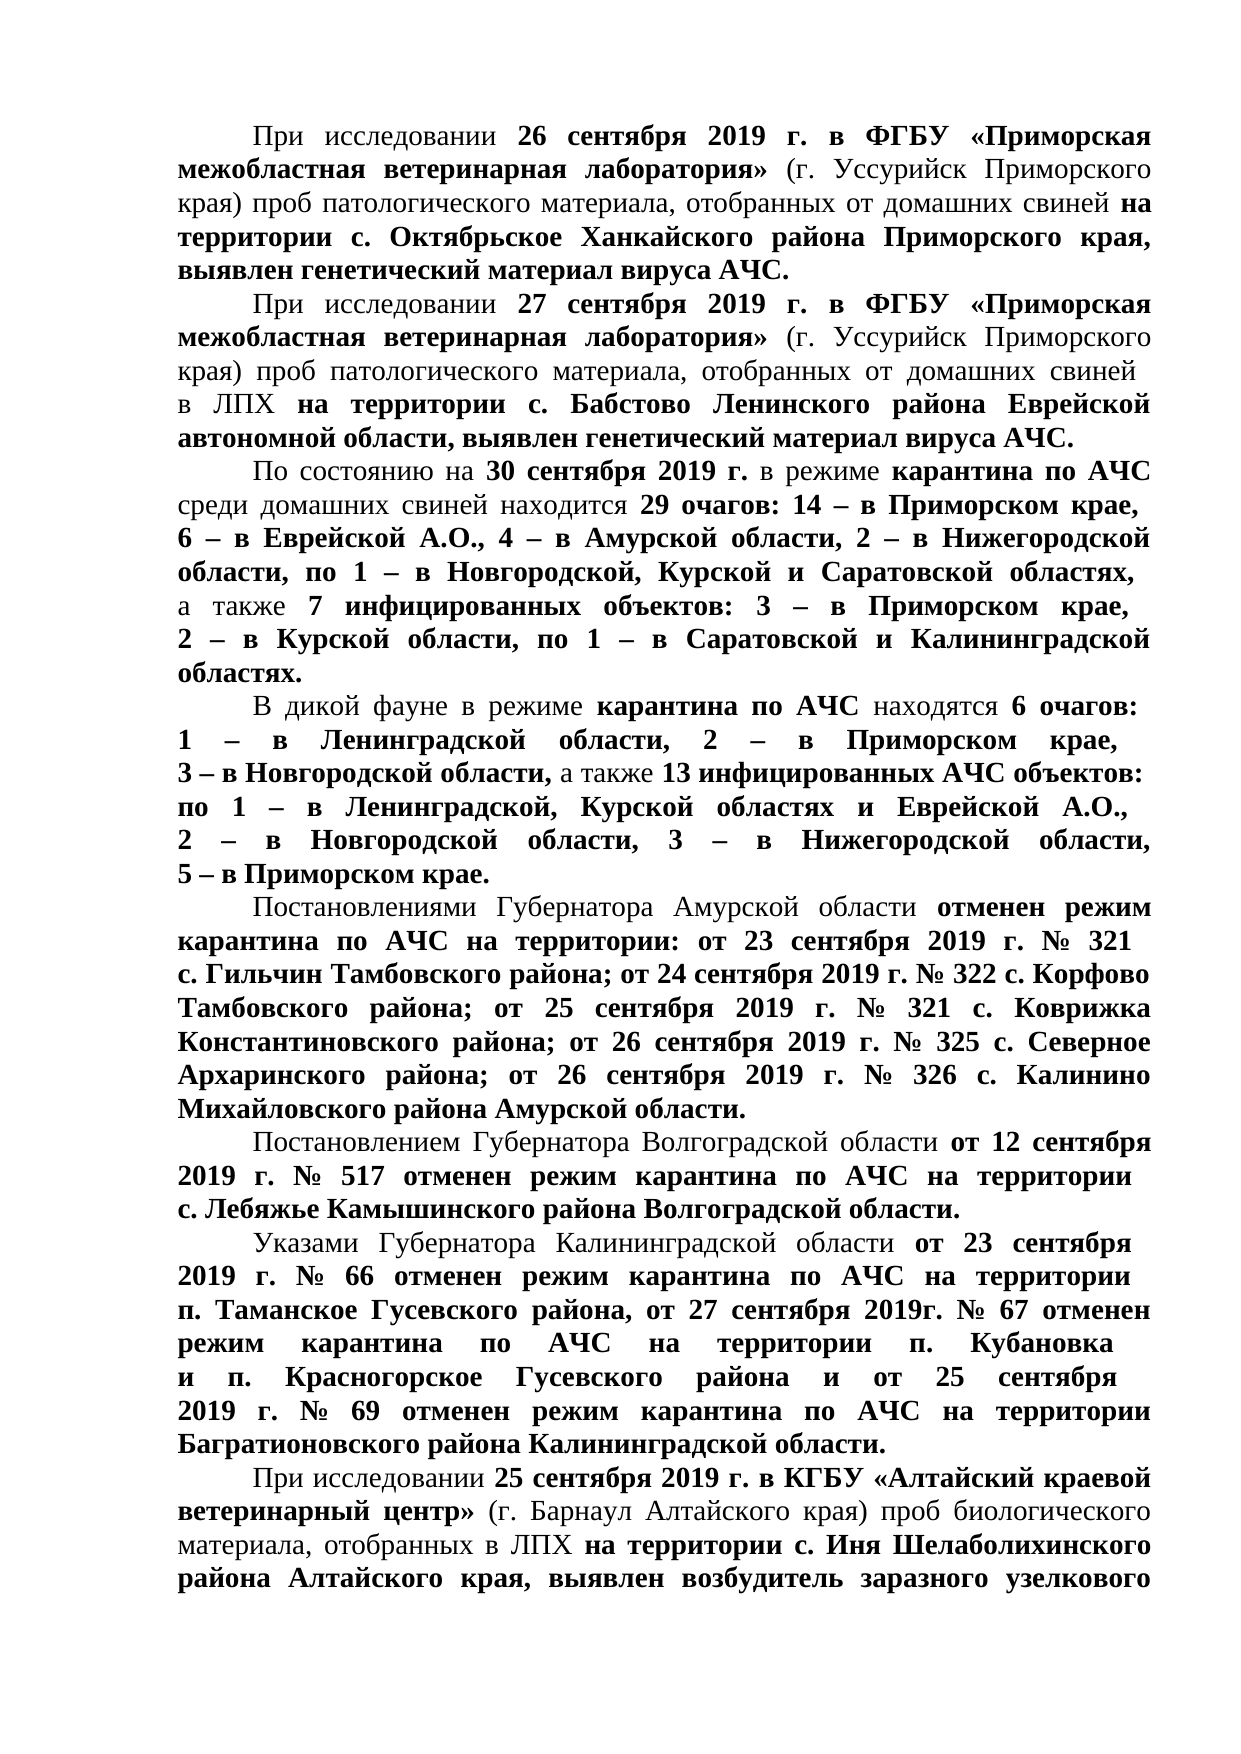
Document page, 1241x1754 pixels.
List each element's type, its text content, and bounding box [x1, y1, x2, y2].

text При исследовании 26 сентября 2019 г. в ФГБУ «Приморская межобластная ветеринарная лаборатория» (г. Уссурийск Приморского края) проб патологического материала, отобранных от домашних свиней на территории с. Октябрьское Ханкайского района Приморского края, выявлен генетический материал вируса АЧС. [177, 118, 1152, 286]
text По состоянию на 30 сентября 2019 г. в режиме карантина по АЧС среди домашних свиней находится 29 очагов: 14 – в Приморском крае, 6 – в Еврейской А.О., 4 – в Амурской области, 2 – в Нижегородской области, по 1 – в Новгородской, Курской и Саратовской областях, а также 7 инфицированных объектов: 3 – в Приморском крае, 2 – в Курской области, по 1 – в Саратовской и Калининградской областях. [177, 453, 1152, 688]
text Постановлением Губернатора Волгоградской области от 12 сентября 2019 г. № 517 отменен режим карантина по АЧС на территории с. Лебяжье Камышинского района Волгоградской области. [177, 1124, 1152, 1225]
text В дикой фауне в режиме карантина по АЧС находятся 6 очагов: 1 – в Ленинградской области, 2 – в Приморском крае, 3 – в Новгородской области, а также 13 инфицированных АЧС объектов: по 1 – в Ленинградской, Курской областях и Еврейской А.О., 2 – в Новгородской области, 3 – в Нижегородской области, 5 – в Приморском крае. [177, 688, 1152, 889]
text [177, 1460, 1152, 1594]
text Указами Губернатора Калининградской области от 23 сентября 2019 г. № 66 отменен режим карантина по АЧС на территории п. Таманское Гусевского района, от 27 сентября 2019г. № 67 отменен режим карантина по АЧС на территории п. Кубановка и п. Красногорское Гусевского района и от 25 сентября 2019 г. № 69 отменен режим карантина по АЧС на территории Багратионовского района Калининградской области. [177, 1225, 1152, 1460]
text Постановлениями Губернатора Амурской области отменен режим карантина по АЧС на территории: от 23 сентября 2019 г. № 321 с. Гильчин Тамбовского района; от 24 сентября 2019 г. № 322 с. Корфово Тамбовского района; от 25 сентября 2019 г. № 321 с. Коврижка Константиновского района; от 26 сентября 2019 г. № 325 с. Северное Архаринского района; от 26 сентября 2019 г. № 326 с. Калинино Михайловского района Амурской области. [177, 889, 1152, 1124]
text При исследовании 27 сентября 2019 г. в ФГБУ «Приморская межобластная ветеринарная лаборатория» (г. Уссурийск Приморского края) проб патологического материала, отобранных от домашних свиней в ЛПХ на территории с. Бабстово Ленинского района Еврейской автономной области, выявлен генетический материал вируса АЧС. [177, 286, 1152, 453]
